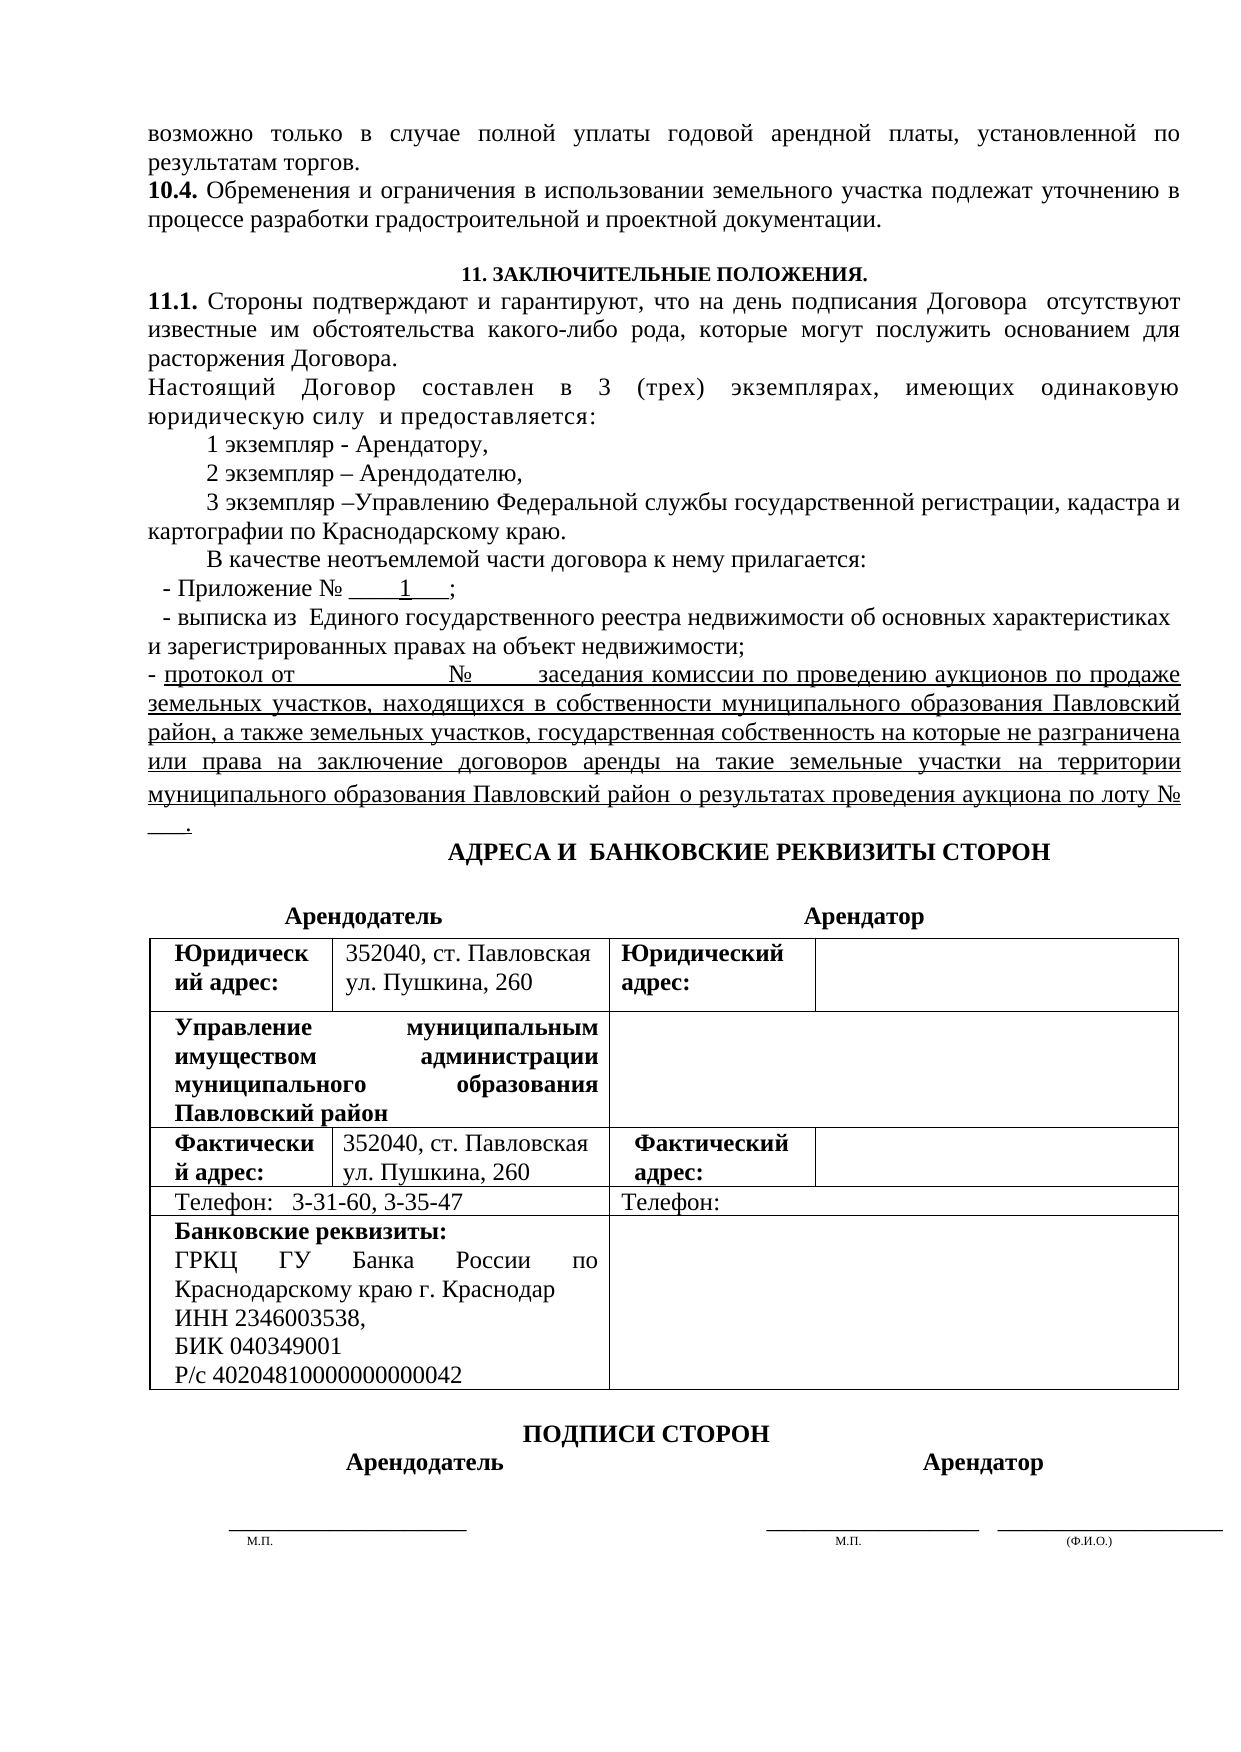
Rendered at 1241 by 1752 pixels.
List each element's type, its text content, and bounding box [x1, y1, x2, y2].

text 3 экземпляр –Управлению Федеральной службы государственной регистрации, кадастра и картографии по Краснодарскому краю. [148, 487, 1181, 544]
table_cell 352040, ст. Павловская ул. Пушкина, 260 [333, 939, 609, 1011]
table_cell Телефон: 3-31-60, 3-35-47 [151, 1187, 609, 1215]
text ПОДПИСИ СТОРОН [448, 1419, 1181, 1447]
text - протокол от ___________ №____ заседания комиссии по проведению аукционов по продаже земельных участков, находящихся в собственности муниципального образования Павловский район, а также земельных участков, государственная собственность на которые не разграничена или права на заключение договоров аренды на такие земельные участки на территории муниципального образования Павловский район о результатах проведения аукциона по лоту № ___. [148, 715, 1181, 742]
text Настоящий Договор составлен в 3 (трех) экземплярах, имеющих одинаковую юридическую силу и предоставляется: [148, 372, 1181, 429]
subtitle Арендодатель Арендатор [152, 1447, 1181, 1476]
table_cell Телефон: [610, 1187, 1178, 1215]
table_cell Банковские реквизиты: ГРКЦ ГУ Банка России по Краснодарскому краю г. Краснодар ИНН 2346003538, БИК 040349001 Р/с 40204810000000000042 [151, 1216, 609, 1389]
text М.П. М.П. (Ф.И.О.) [148, 1534, 1181, 1548]
text 2 экземпляр – Арендодателю, [148, 458, 1181, 487]
text 1 экземпляр - Арендатору, [148, 429, 1181, 458]
text 10.4. Обременения и ограничения в использовании земельного участка подлежат уточнению в процессе разработки градостроительной и проектной документации. [148, 176, 1181, 233]
table_cell Юридический адрес: [151, 939, 332, 1011]
table_cell Фактический адрес: [151, 1128, 332, 1186]
text - протокол от ___________ №____ заседания комиссии по проведению аукционов по продаже земельных участков, находящихся в собственности муниципального образования Павловский район, а также земельных участков, государственная собственность на которые не разграничена или права на заключение договоров аренды на такие земельные участки на территории муниципального образования Павловский район о результатах проведения аукциона по лоту № ___. [148, 805, 1181, 837]
text 11. ЗАКЛЮЧИТЕЛЬНЫЕ ПОЛОЖЕНИЯ. [148, 262, 1181, 286]
table_cell [610, 1216, 1178, 1389]
list Приложение № ____1___; [148, 573, 1181, 602]
table_header Арендодатель [220, 894, 507, 937]
text - протокол от ___________ №____ заседания комиссии по проведению аукционов по продаже земельных участков, находящихся в собственности муниципального образования Павловский район, а также земельных участков, государственная собственность на которые не разграничена или права на заключение договоров аренды на такие земельные участки на территории муниципального образования Павловский район о результатах проведения аукциона по лоту № ___. [148, 743, 1181, 771]
table_cell Фактический адрес: [610, 1128, 815, 1186]
table_cell Юридический адрес: [610, 939, 815, 1011]
table_cell [816, 939, 1178, 1011]
text ___________________ _________________ __________________ [148, 1505, 1240, 1534]
subtitle АДРЕСА И БАНКОВСКИЕ РЕКВИЗИТЫ СТОРОН [423, 837, 1181, 866]
text - протокол от ___________ №____ заседания комиссии по проведению аукционов по продаже земельных участков, находящихся в собственности муниципального образования Павловский район, а также земельных участков, государственная собственность на которые не разграничена или права на заключение договоров аренды на такие земельные участки на территории муниципального образования Павловский район о результатах проведения аукциона по лоту № ___. [148, 659, 1181, 713]
list выписка из Единого государственного реестра недвижимости об основных характеристиках и зарегистрированных правах на объект недвижимости; [148, 602, 1181, 659]
table_cell [816, 1128, 1178, 1186]
text В качестве неотъемлемой части договора к нему прилагается: [148, 544, 1181, 573]
table_cell 352040, ст. Павловская ул. Пушкина, 260 [333, 1128, 609, 1186]
text 11.1. Стороны подтверждают и гарантируют, что на день подписания Договора отсутствуют известные им обстоятельства какого-либо рода, которые могут послужить основанием для расторжения Договора. [148, 286, 1181, 372]
table_cell [610, 1012, 1178, 1127]
table_header Арендатор [507, 894, 940, 937]
text - протокол от ___________ №____ заседания комиссии по проведению аукционов по продаже земельных участков, находящихся в собственности муниципального образования Павловский район, а также земельных участков, государственная собственность на которые не разграничена или права на заключение договоров аренды на такие земельные участки на территории муниципального образования Павловский район о результатах проведения аукциона по лоту № ___. [148, 772, 1181, 804]
table_cell Управление муниципальным имуществом администрации муниципального образования Павловский район [151, 1012, 609, 1127]
